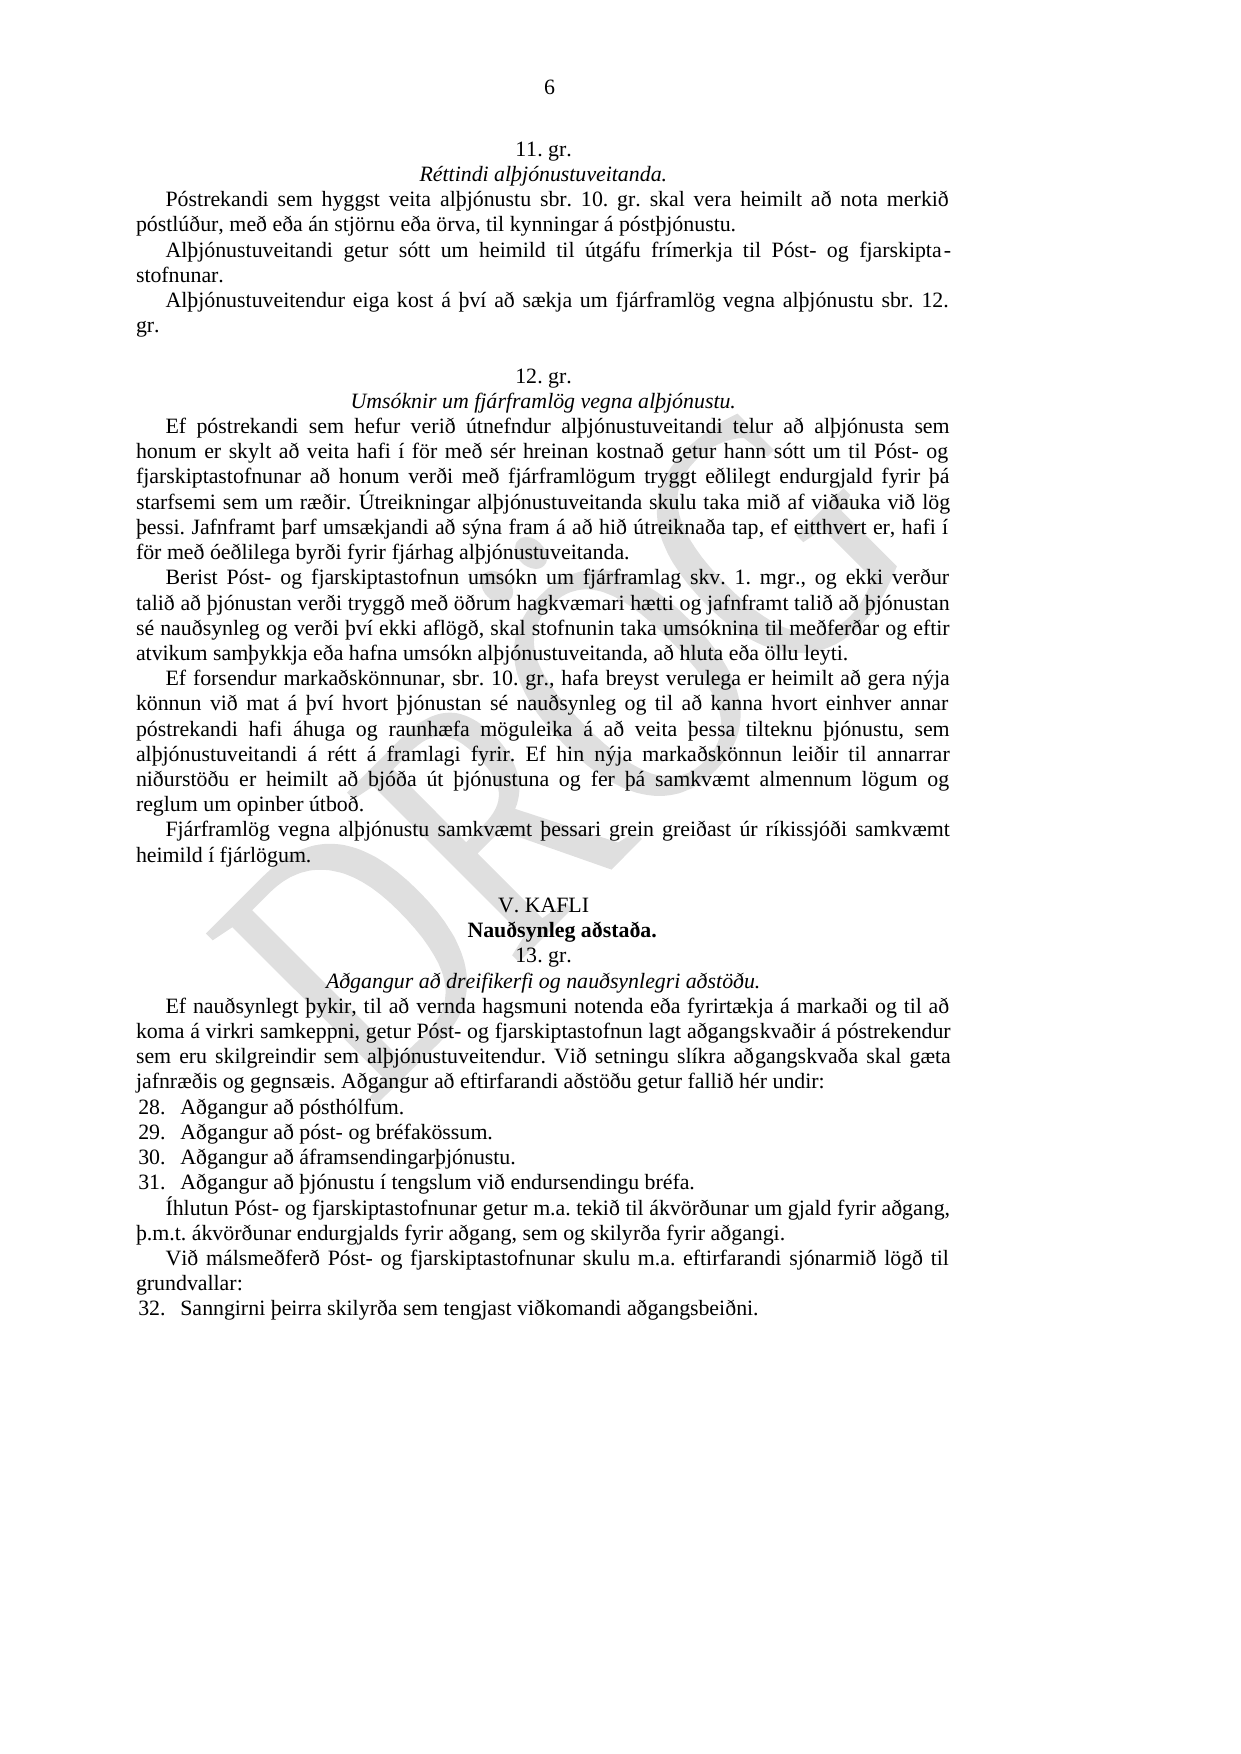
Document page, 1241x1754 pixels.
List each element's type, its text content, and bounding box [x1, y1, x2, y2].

text Alþjónustuveitendur eiga kost á því að sækja um fjárframlög vegna alþjónustu sbr. 12. gr. [136, 287, 951, 337]
text Við málsmeðferð Póst- og fjarskiptastofnunar skulu m.a. eftirfarandi sjónarmið lögð til grundvallar: [136, 1245, 951, 1295]
text Alþjónustuveitandi getur sótt um heimild til útgáfu frímerkja til Póst- og fjarskiptastofnunar. [136, 237, 951, 287]
text Aðgangur að dreifikerfi og nauðsynlegri aðstöðu. [136, 968, 951, 993]
text Réttindi alþjónustuveitanda. [136, 161, 951, 186]
text 12. gr. [136, 363, 951, 388]
list Sanngirni þeirra skilyrða sem tengjast viðkomandi aðgangsbeiðni. [165, 1295, 951, 1321]
list Aðgangur að póst- og bréfakössum. [165, 1119, 951, 1144]
text V. KAFLI [136, 892, 951, 917]
text Berist Póst- og fjarskiptastofnun umsókn um fjárframlag skv. 1. mgr., og ekki verður talið að þjónustan verði tryggð með öðrum hagkvæmari hætti og jafnframt talið að þjónustan sé nauðsynleg og verði því ekki aflögð, skal stofnunin taka umsóknina til meðferðar og eftir atvikum samþykkja eða hafna umsókn alþjónustuveitanda, að hluta eða öllu leyti. [136, 564, 951, 665]
text Ef póstrekandi sem hefur verið útnefndur alþjónustuveitandi telur að alþjónusta sem honum er skylt að veita hafi í för með sér hreinan kostnað getur hann sótt um til Póst- og fjarskiptastofnunar að honum verði með fjárframlögum tryggt eðlilegt endurgjald fyrir þá starfsemi sem um ræðir. Útreikningar alþjónustuveitanda skulu taka mið af viðauka við lög þessi. Jafnframt þarf umsækjandi að sýna fram á að hið útreiknaða tap, ef eitthvert er, hafi í för með óeðlilega byrði fyrir fjárhag alþjónustuveitanda. [136, 413, 951, 564]
text Umsóknir um fjárframlög vegna alþjónustu. [136, 388, 951, 413]
text 11. gr. [136, 136, 951, 161]
text Fjárframlög vegna alþjónustu samkvæmt þessari grein greiðast úr ríkissjóði samkvæmt heimild í fjárlögum. [136, 816, 951, 867]
text Póstrekandi sem hyggst veita alþjónustu sbr. 10. gr. skal vera heimilt að nota merkið póstlúður, með eða án stjörnu eða örva, til kynningar á póstþjónustu. [136, 186, 951, 237]
text Nauðsynleg aðstaða. [173, 917, 951, 942]
list Aðgangur að þjónustu í tengslum við endursendingu bréfa. [165, 1169, 951, 1194]
text Íhlutun Póst- og fjarskiptastofnunar getur m.a. tekið til ákvörðunar um gjald fyrir aðgang, þ.m.t. ákvörðunar endurgjalds fyrir aðgang, sem og skilyrða fyrir aðgangi. [136, 1194, 951, 1245]
text Ef forsendur markaðskönnunar, sbr. 10. gr., hafa breyst verulega er heimilt að gera nýja könnun við mat á því hvort þjónustan sé nauðsynleg og til að kanna hvort einhver annar póstrekandi hafi áhuga og raunhæfa möguleika á að veita þessa tilteknu þjónustu, sem alþjónustuveitandi á rétt á framlagi fyrir. Ef hin nýja markaðskönnun leiðir til annarrar niðurstöðu er heimilt að bjóða út þjónustuna og fer þá samkvæmt almennum lögum og reglum um opinber útboð. [136, 665, 951, 816]
list Aðgangur að áframsendingarþjónustu. [165, 1144, 951, 1169]
list Aðgangur að pósthólfum. [165, 1094, 951, 1119]
text Ef nauðsynlegt þykir, til að vernda hagsmuni notenda eða fyrirtækja á markaði og til að koma á virkri samkeppni, getur Póst- og fjarskiptastofnun lagt aðgangskvaðir á póstrekendur sem eru skilgreindir sem alþjónustuveitendur. Við setningu slíkra aðgangskvaða skal gæta jafnræðis og gegnsæis. Aðgangur að eftirfarandi aðstöðu getur fallið hér undir: [136, 993, 951, 1094]
text 13. gr. [136, 942, 951, 968]
